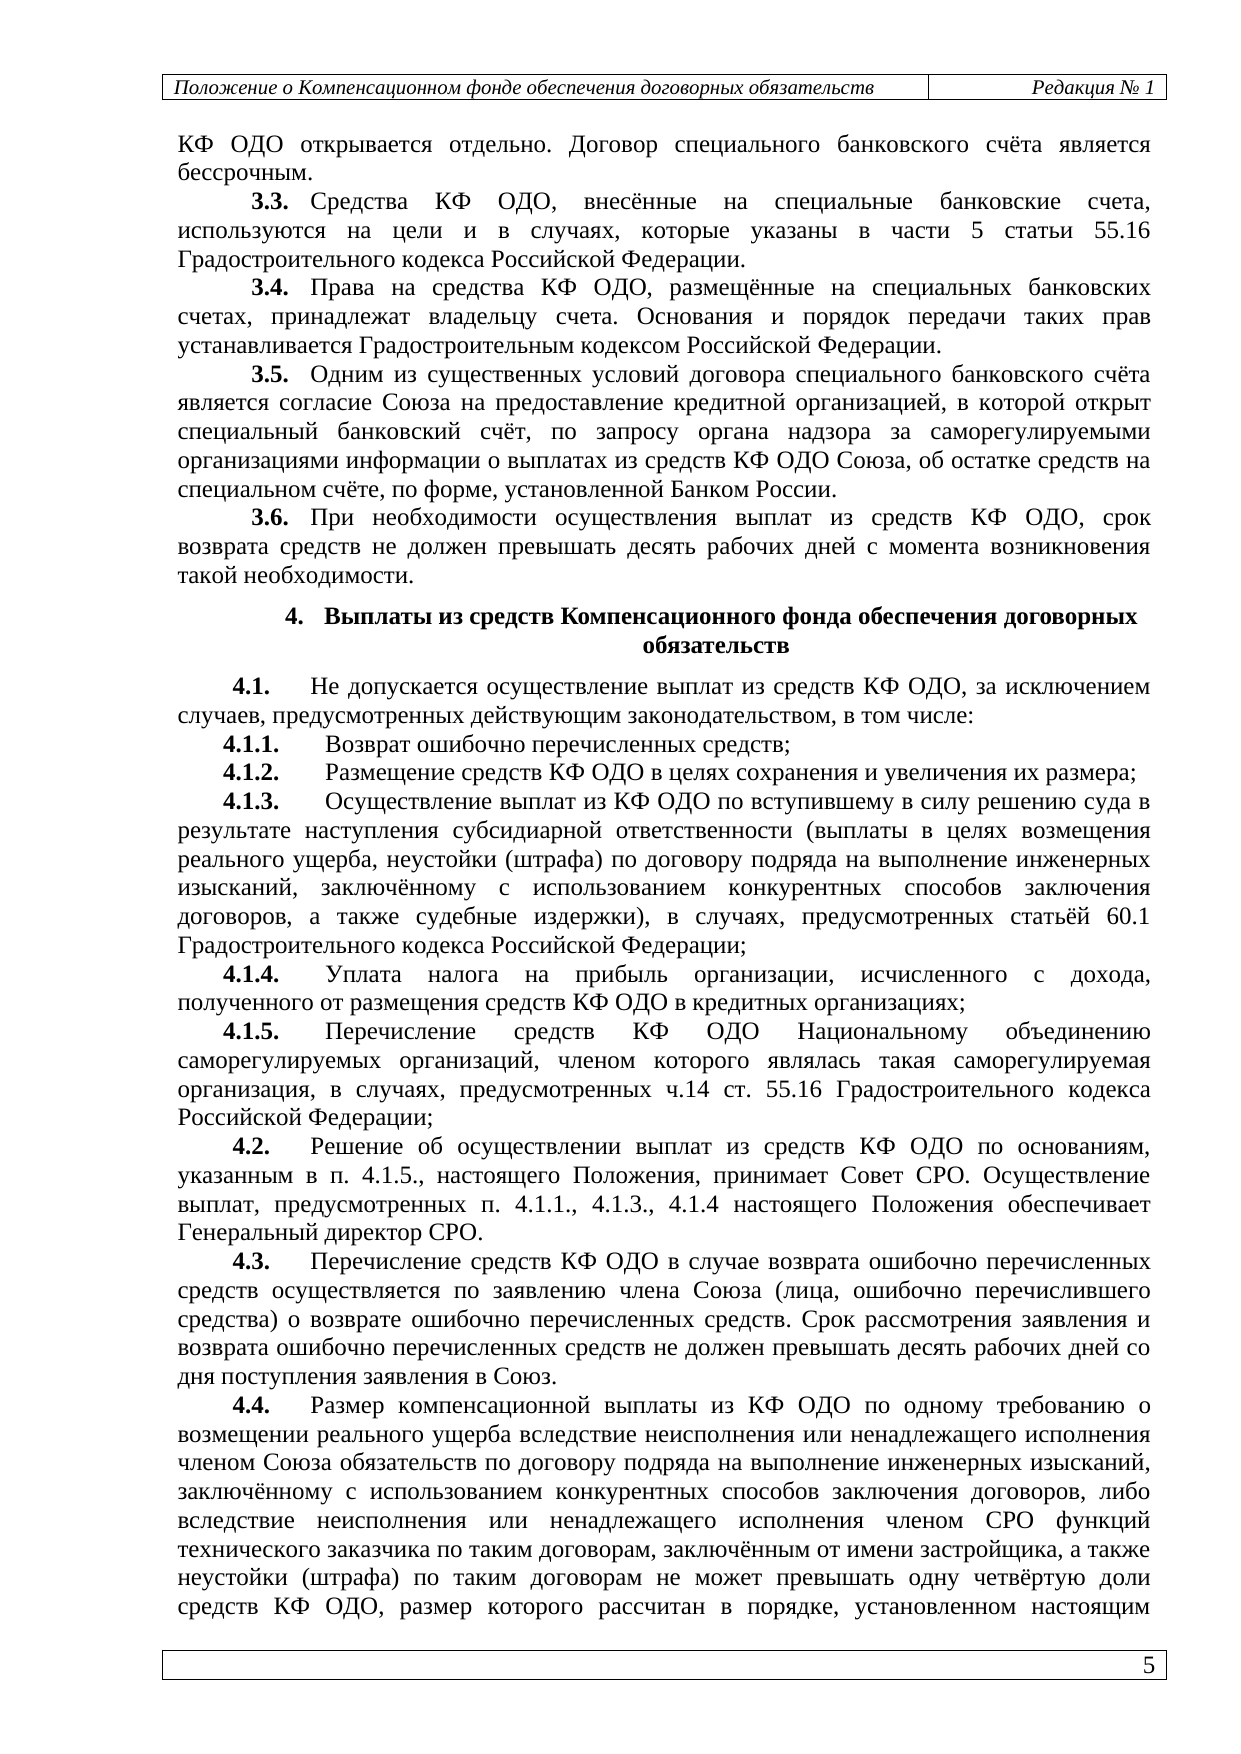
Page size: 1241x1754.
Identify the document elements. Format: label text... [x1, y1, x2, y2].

list Права на средства КФ ОДО, размещённые на специальных банковских счетах, принадлежат владельцу счета. Основания и порядок передачи таких прав устанавливается Градостроительным кодексом Российской Федерации. [177, 272, 1152, 359]
list Не допускается осуществление выплат из средств КФ ОДО, за исключением случаев, предусмотренных действующим законодательством, в том числе: [177, 671, 1152, 729]
subtitle Выплаты из средств Компенсационного фонда обеспечения договорных обязательств [281, 601, 1152, 659]
list Уплата налога на прибыль организации, исчисленного с дохода, полученного от размещения средств КФ ОДО в кредитных организациях; [177, 959, 1152, 1016]
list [177, 1390, 1152, 1620]
list Размещение средств КФ ОДО в целях сохранения и увеличения их размера; [177, 757, 1152, 786]
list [177, 129, 1152, 186]
list Осуществление выплат из КФ ОДО по вступившему в силу решению суда в результате наступления субсидиарной ответственности (выплаты в целях возмещения реального ущерба, неустойки (штрафа) по договору подряда на выполнение инженерных изысканий, заключённому с использованием конкурентных способов заключения договоров, а также судебные издержки), в случаях, предусмотренных статьёй 60.1 Градостроительного кодекса Российской Федерации; [177, 786, 1152, 959]
list Решение об осуществлении выплат из средств КФ ОДО по основаниям, указанным в п. 4.1.5., настоящего Положения, принимает Совет СРО. Осуществление выплат, предусмотренных п. 4.1.1., 4.1.3., 4.1.4 настоящего Положения обеспечивает Генеральный директор СРО. [177, 1131, 1152, 1246]
list Возврат ошибочно перечисленных средств; [177, 729, 1152, 757]
list Средства КФ ОДО, внесённые на специальные банковские счета, используются на цели и в случаях, которые указаны в части 5 статьи 55.16 Градостроительного кодекса Российской Федерации. [177, 186, 1152, 272]
list При необходимости осуществления выплат из средств КФ ОДО, срок возврата средств не должен превышать десять рабочих дней с момента возникновения такой необходимости. [177, 502, 1152, 589]
list Перечисление средств КФ ОДО в случае возврата ошибочно перечисленных средств осуществляется по заявлению члена Союза (лица, ошибочно перечислившего средства) о возврате ошибочно перечисленных средств. Срок рассмотрения заявления и возврата ошибочно перечисленных средств не должен превышать десять рабочих дней со дня поступления заявления в Союз. [177, 1246, 1152, 1390]
list Перечисление средств КФ ОДО Национальному объединению саморегулируемых организаций, членом которого являлась такая саморегулируемая организация, в случаях, предусмотренных ч.14 ст. 55.16 Градостроительного кодекса Российской Федерации; [177, 1016, 1152, 1131]
list Одним из существенных условий договора специального банковского счёта является согласие Союза на предоставление кредитной организацией, в которой открыт специальный банковский счёт, по запросу органа надзора за саморегулируемыми организациями информации о выплатах из средств КФ ОДО Союза, об остатке средств на специальном счёте, по форме, установленной Банком России. [177, 359, 1152, 502]
